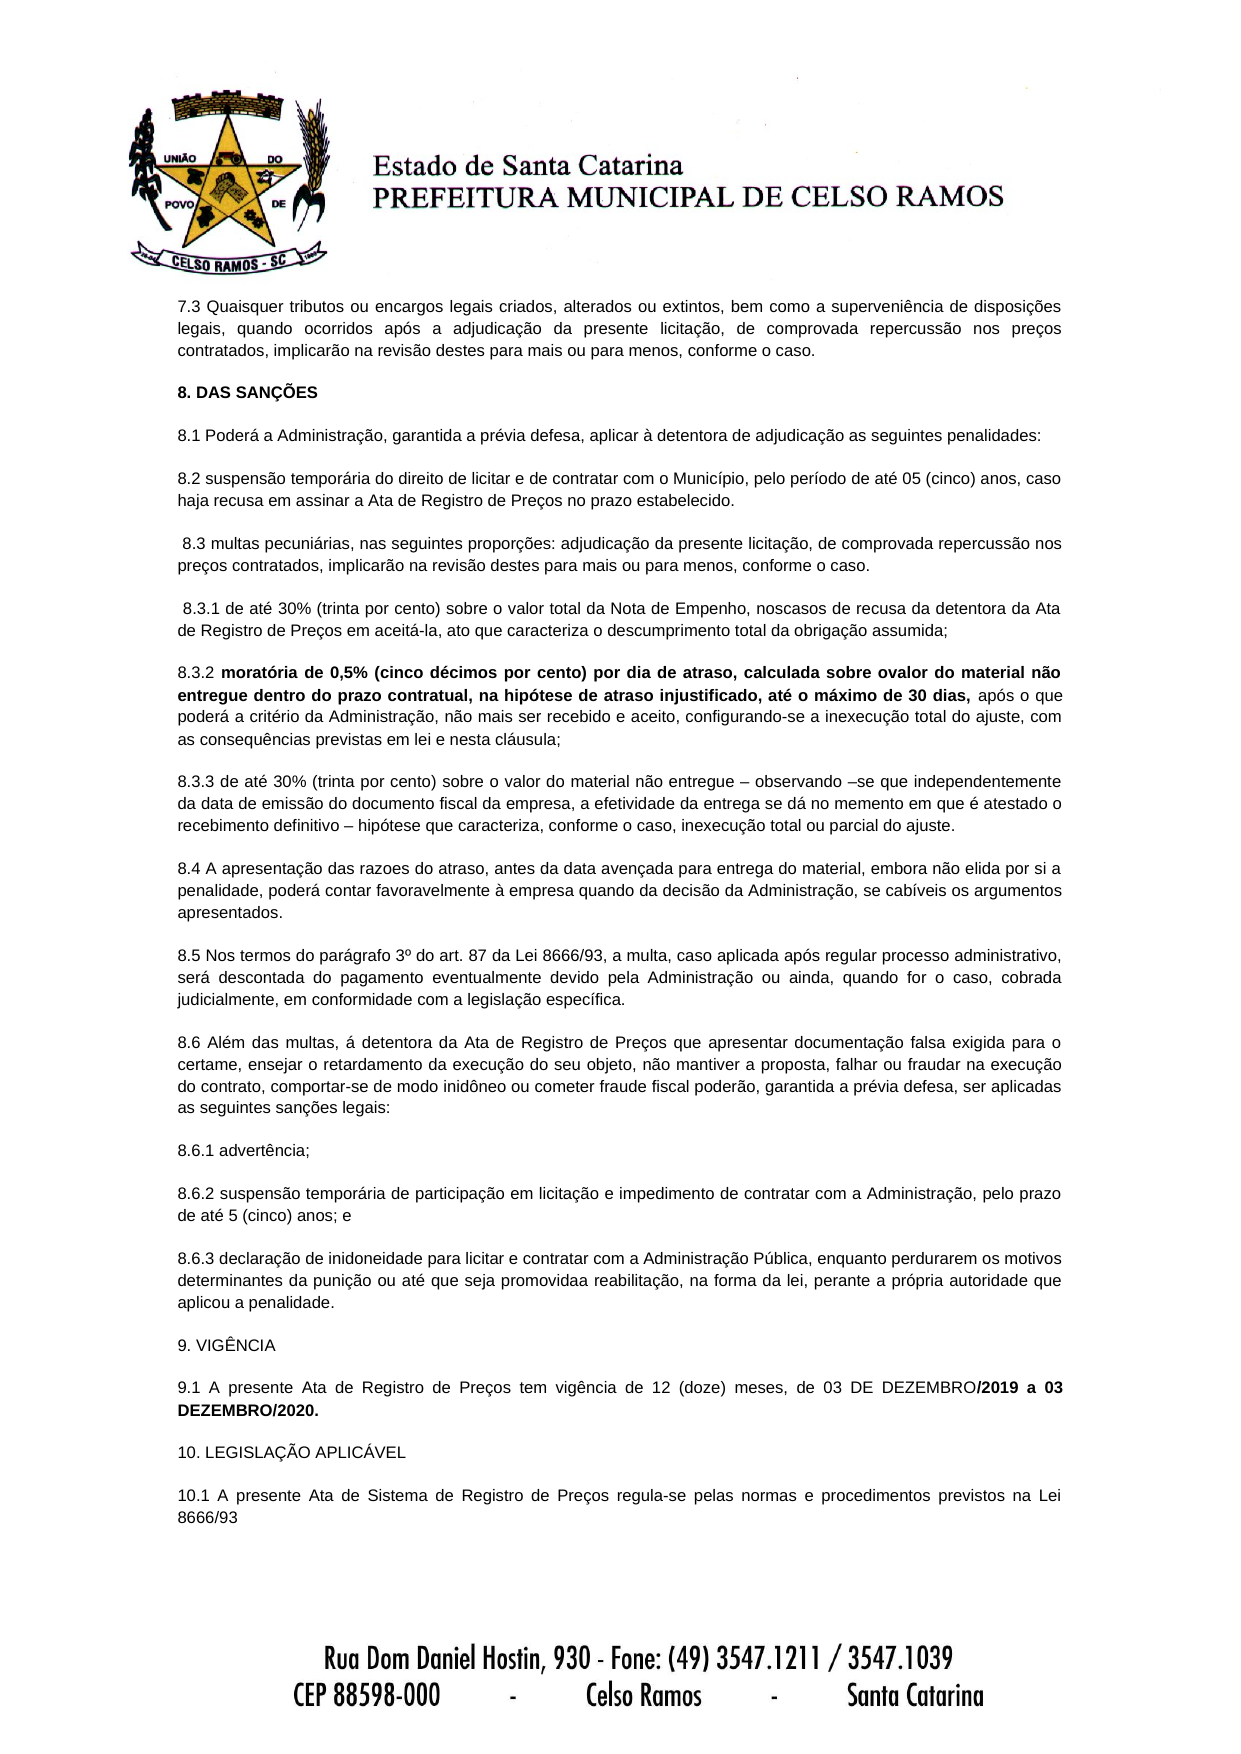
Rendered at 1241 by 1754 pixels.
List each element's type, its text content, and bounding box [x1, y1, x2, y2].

text 8.6 Além das multas, á detentora da Ata de Registro de Preços que apresentar documentação falsa exigida para o certame, ensejar o retardamento da execução do seu objeto, não mantiver a proposta, falhar ou fraudar na execução do contrato, comportar-se de modo inidôneo ou cometer fraude fiscal poderão, garantida a prévia defesa, ser aplicadas as seguintes sanções legais: [177, 1032, 1063, 1117]
text 10. LEGISLAÇÃO APLICÁVEL [177, 1443, 1063, 1462]
text 8.3 multas pecuniárias, nas seguintes proporções: adjudicação da presente licitação, de comprovada repercussão nos preços contratados, implicarão na revisão destes para mais ou para menos, conforme o caso. [177, 534, 1063, 575]
text 8.6.2 suspensão temporária de participação em licitação e impedimento de contratar com a Administração, pelo prazo de até 5 (cinco) anos; e [177, 1184, 1063, 1225]
text 9. VIGÊNCIA [177, 1336, 1063, 1355]
text 8.4 A apresentação das razoes do atraso, antes da data avençada para entrega do material, embora não elida por si a penalidade, poderá contar favoravelmente à empresa quando da decisão da Administração, se cabíveis os argumentos apresentados. [177, 859, 1063, 922]
picture [103, 61, 1161, 294]
text 8.3.2 moratória de 0,5% (cinco décimos por cento) por dia de atraso, calculada sobre ovalor do material não entregue dentro do prazo contratual, na hipótese de atraso injustificado, até o máximo de 30 dias, após o que poderá a critério da Administração, não mais ser recebido e aceito, configurando-se a inexecução total do ajuste, com as consequências previstas em lei e nesta cláusula; [177, 663, 1063, 748]
text 8.6.3 declaração de inidoneidade para licitar e contratar com a Administração Pública, enquanto perdurarem os motivos determinantes da punição ou até que seja promovidaa reabilitação, na forma da lei, perante a própria autoridade que aplicou a penalidade. [177, 1249, 1063, 1312]
text 8.6.1 advertência; [177, 1141, 1063, 1160]
text 8.5 Nos termos do parágrafo 3º do art. 87 da Lei 8666/93, a multa, caso aplicada após regular processo administrativo, será descontada do pagamento eventualmente devido pela Administração ou ainda, quando for o caso, cobrada judicialmente, em conformidade com a legislação específica. [177, 946, 1063, 1009]
picture [251, 1643, 1064, 1724]
text 8. DAS SANÇÕES [177, 383, 1063, 402]
text 8.1 Poderá a Administração, garantida a prévia defesa, aplicar à detentora de adjudicação as seguintes penalidades: [177, 426, 1063, 445]
text 9.1 A presente Ata de Registro de Preços tem vigência de 12 (doze) meses, de 03 DE DEZEMBRO/2019 a 03 DEZEMBRO/2020. [177, 1378, 1063, 1419]
text 8.2 suspensão temporária do direito de licitar e de contratar com o Município, pelo período de até 05 (cinco) anos, caso haja recusa em assinar a Ata de Registro de Preços no prazo estabelecido. [177, 469, 1063, 510]
text 8.3.3 de até 30% (trinta por cento) sobre o valor do material não entregue – observando –se que independentemente da data de emissão do documento fiscal da empresa, a efetividade da entrega se dá no memento em que é atestado o recebimento definitivo – hipótese que caracteriza, conforme o caso, inexecução total ou parcial do ajuste. [177, 772, 1063, 835]
text 7.3 Quaisquer tributos ou encargos legais criados, alterados ou extintos, bem como a superveniência de disposições legais, quando ocorridos após a adjudicação da presente licitação, de comprovada repercussão nos preços contratados, implicarão na revisão destes para mais ou para menos, conforme o caso. [177, 148, 1063, 360]
text 8.3.1 de até 30% (trinta por cento) sobre o valor total da Nota de Empenho, noscasos de recusa da detentora da Ata de Registro de Preços em aceitá-la, ato que caracteriza o descumprimento total da obrigação assumida; [177, 598, 1063, 640]
text 10.1 A presente Ata de Sistema de Registro de Preços regula-se pelas normas e procedimentos previstos na Lei 8666/93 [177, 1486, 1063, 1527]
